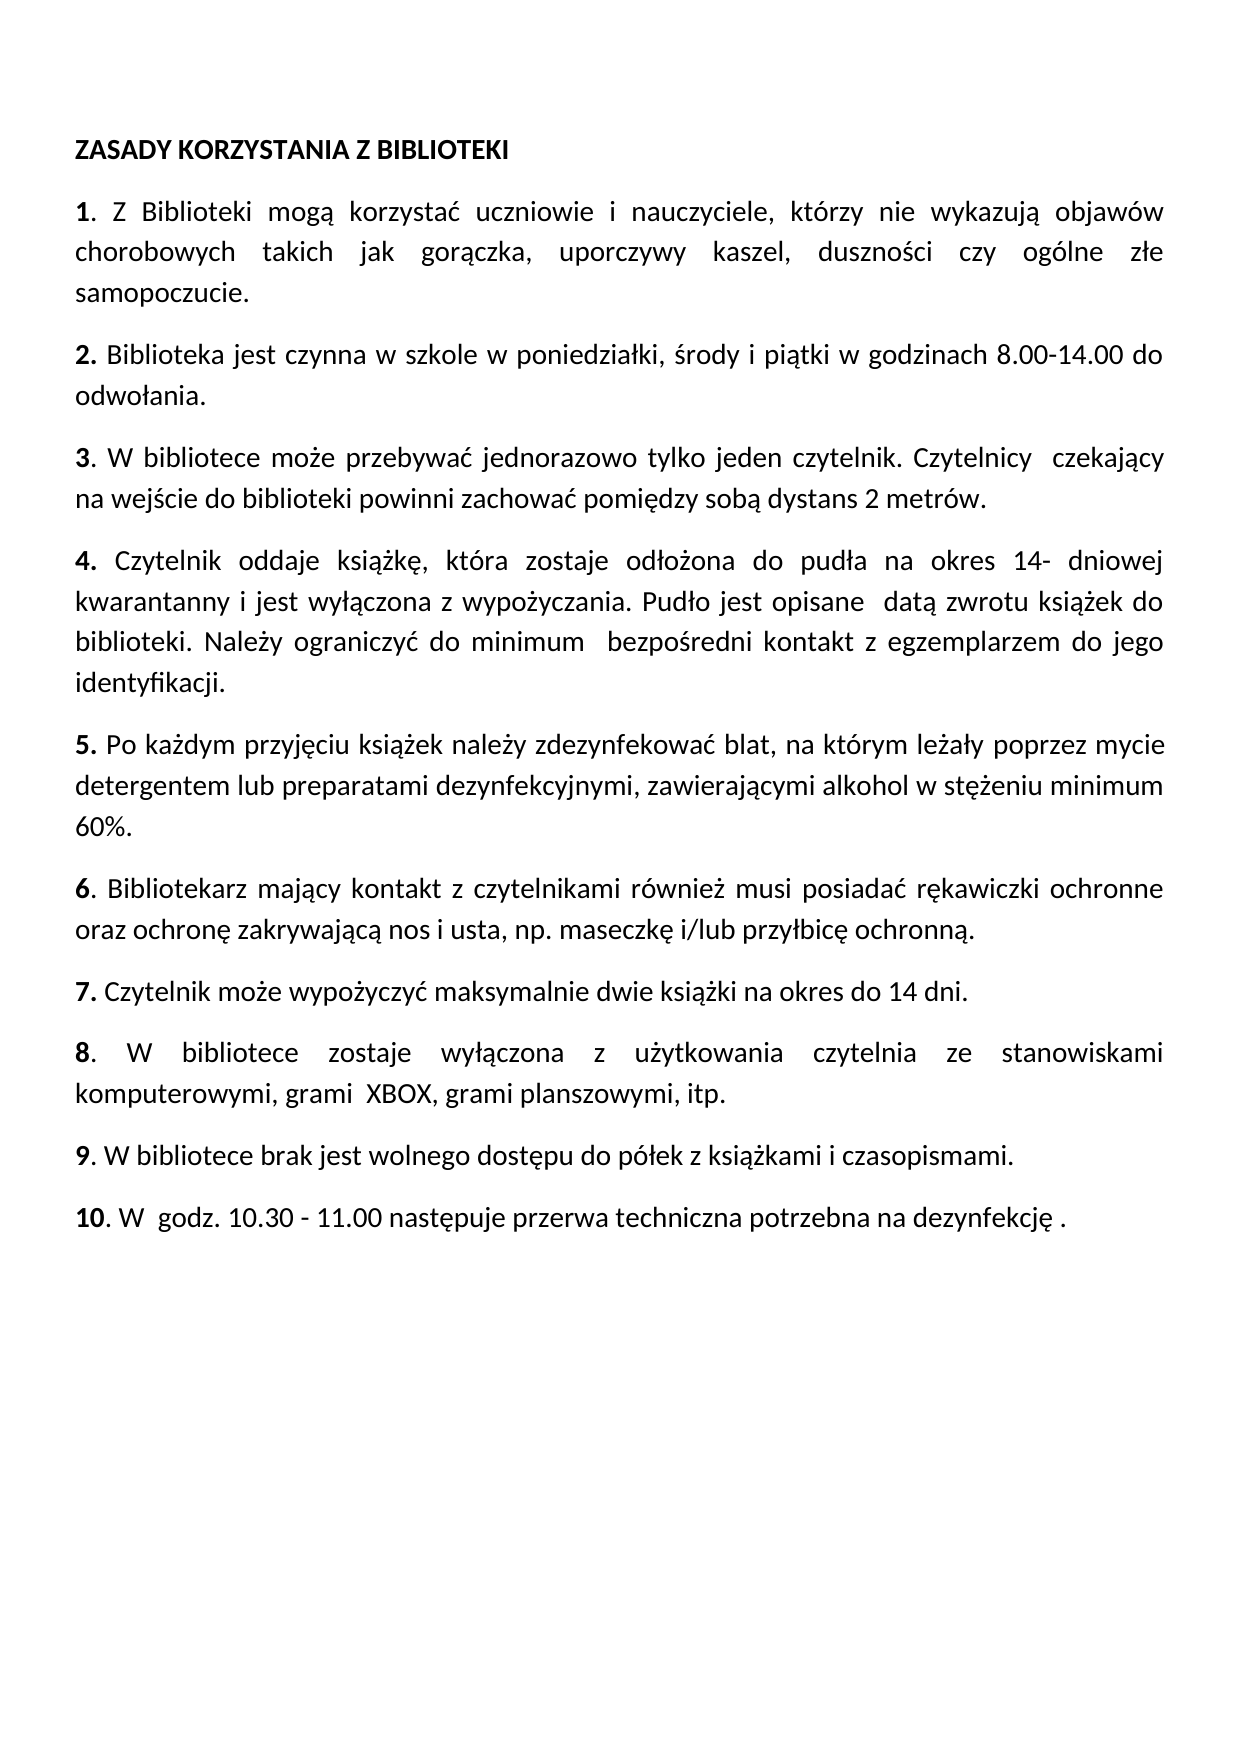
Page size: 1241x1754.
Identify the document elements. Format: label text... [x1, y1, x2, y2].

text 9. W bibliotece brak jest wolnego dostępu do półek z książkami i czasopismami. [75, 1137, 1165, 1173]
text 1. Z Biblioteki mogą korzystać uczniowie i nauczyciele, którzy nie wykazują objawów chorobowych takich jak gorączka, uporczywy kaszel, duszności czy ogólne złe samopoczucie. [75, 193, 1165, 310]
text 4. Czytelnik oddaje książkę, która zostaje odłożona do pudła na okres 14- dniowej kwarantanny i jest wyłączona z wypożyczania. Pudło jest opisane datą zwrotu książek do biblioteki. Należy ograniczyć do minimum bezpośredni kontakt z egzemplarzem do jego identyfikacji. [75, 542, 1165, 700]
text 3. W bibliotece może przebywać jednorazowo tylko jeden czytelnik. Czytelnicy czekający na wejście do biblioteki powinni zachować pomiędzy sobą dystans 2 metrów. [75, 439, 1165, 516]
text 5. Po każdym przyjęciu książek należy zdezynfekować blat, na którym leżały poprzez mycie detergentem lub preparatami dezynfekcyjnymi, zawierającymi alkohol w stężeniu minimum 60%. [75, 726, 1165, 844]
text 6. Bibliotekarz mający kontakt z czytelnikami również musi posiadać rękawiczki ochronne oraz ochronę zakrywającą nos i usta, np. maseczkę i/lub przyłbicę ochronną. [75, 870, 1165, 946]
text ZASADY KORZYSTANIA Z BIBLIOTEKI [75, 131, 1165, 166]
text 8. W bibliotece zostaje wyłączona z użytkowania czytelnia ze stanowiskami komputerowymi, grami XBOX, grami planszowymi, itp. [75, 1034, 1165, 1111]
text 10. W godz. 10.30 - 11.00 następuje przerwa techniczna potrzebna na dezynfekcję . [75, 1199, 1165, 1234]
text 7. Czytelnik może wypożyczyć maksymalnie dwie książki na okres do 14 dni. [75, 973, 1165, 1008]
text 2. Biblioteka jest czynna w szkole w poniedziałki, środy i piątki w godzinach 8.00-14.00 do odwołania. [75, 336, 1165, 413]
